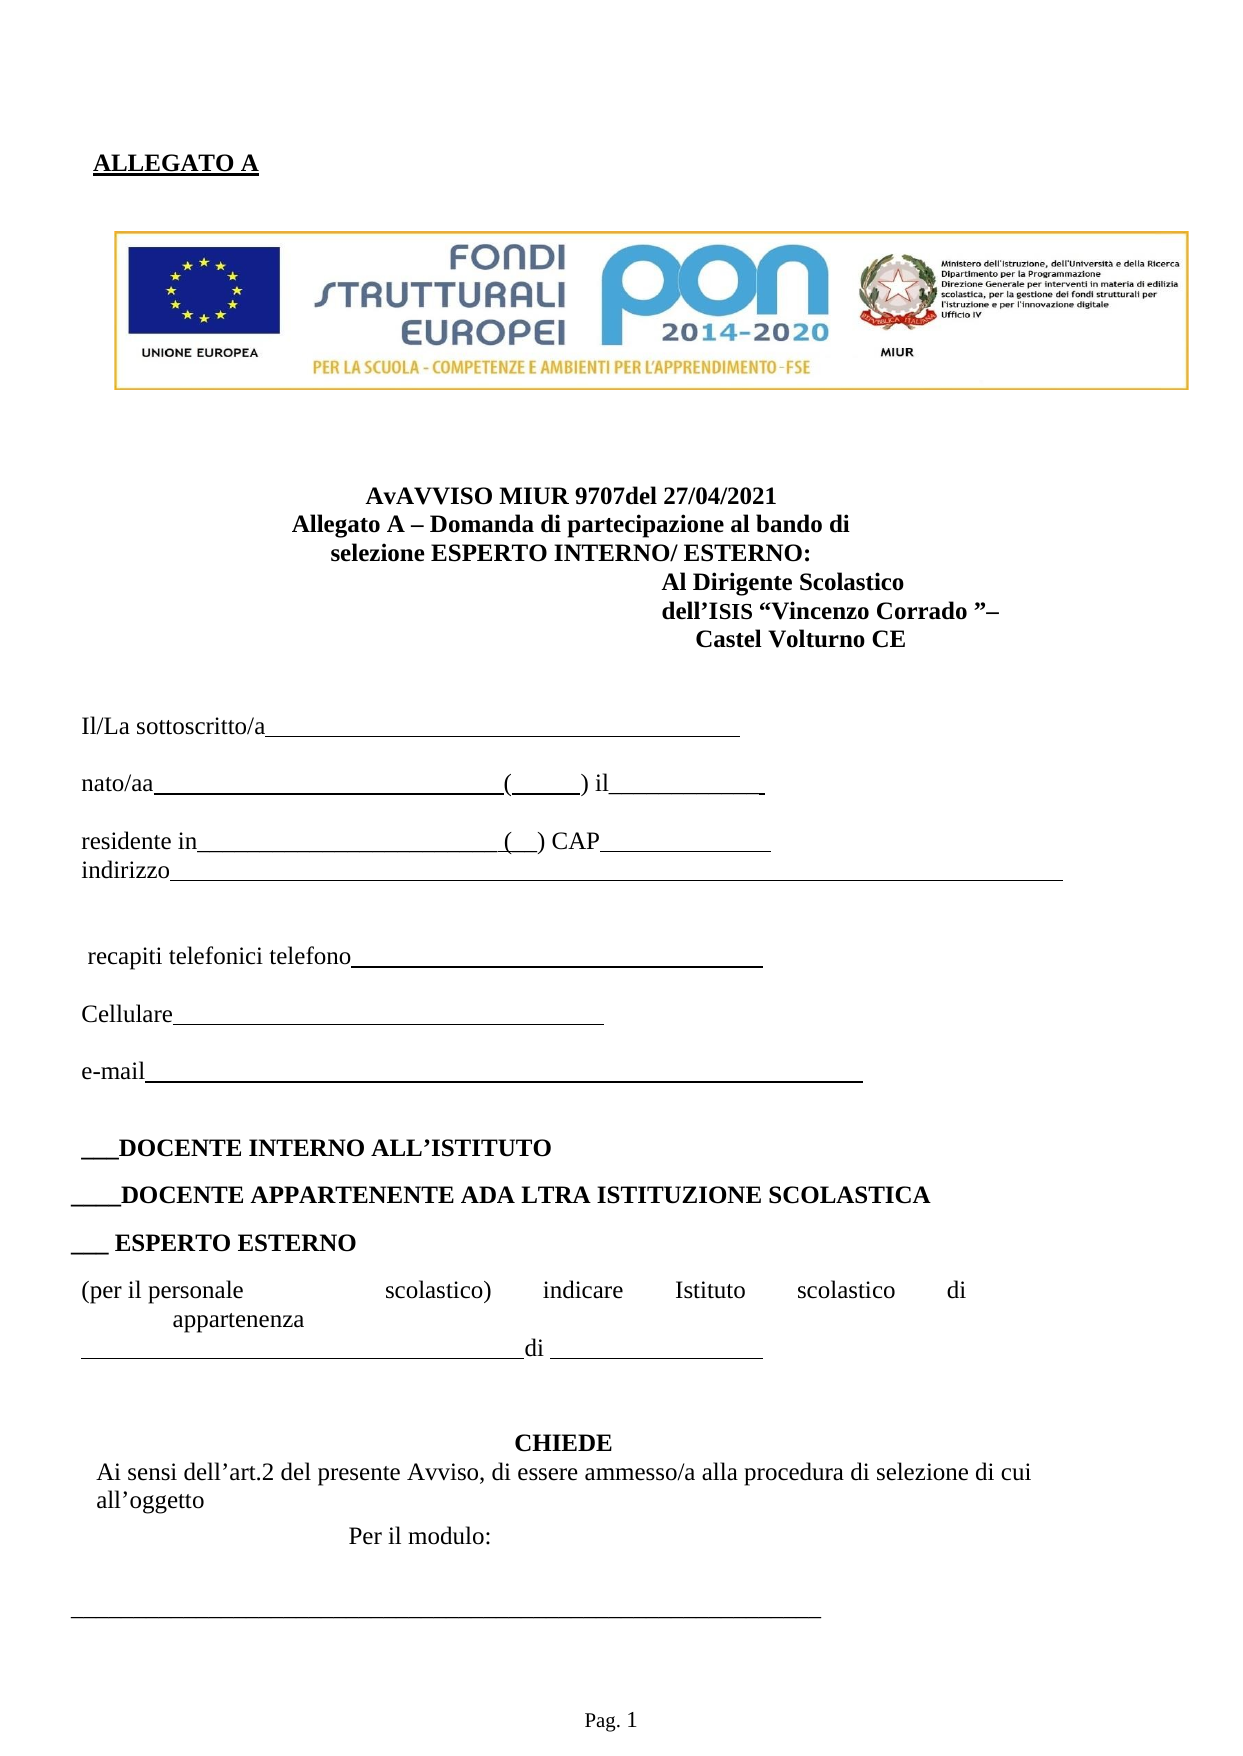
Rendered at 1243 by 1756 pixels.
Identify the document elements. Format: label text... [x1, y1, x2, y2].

subtitle ___DOCENTE INTERNO ALL’ISTITUTO [81, 1133, 1137, 1161]
subtitle dell’ISIS “Vincenzo Corrado ”–Castel Volturno CE [661, 596, 1059, 653]
text (per il personale scolastico) indicare Istituto scolastico di appartenenza [81, 1275, 1137, 1333]
text residente in________________________ (__) CAP [81, 826, 782, 854]
text nato/aa ( ) il____________ [81, 768, 782, 797]
text ____DOCENTE APPARTENENTE ADA LTRA ISTITUZIONE SCOLASTICA [71, 1180, 1137, 1209]
subtitle Al Dirigente Scolastico [661, 567, 1059, 596]
subtitle AvAVVISO MIUR 9707del 27/04/2021 [203, 481, 940, 509]
text di [81, 1333, 1137, 1361]
text Cellulare [81, 999, 1137, 1027]
text indirizzo [81, 855, 984, 883]
text ____________________________________________________________ [71, 1592, 1137, 1621]
picture [114, 231, 1189, 390]
subtitle CHIEDE [187, 1428, 940, 1457]
text Il/La sottoscritto/a codice fiscale [81, 711, 660, 739]
subtitle ___ ESPERTO ESTERNO [71, 1228, 1137, 1256]
text Ai sensi dell’art.2 del presente Avviso, di essere ammesso/a alla procedura di selezione di cui all’oggetto [96, 1457, 1059, 1514]
subtitle ALLEGATO A [93, 148, 1137, 177]
text Allegato A – Domanda di partecipazione al bando di selezione ESPERTO INTERNO/ ESTERNO: [256, 509, 886, 567]
text recapiti telefonici telefono [81, 941, 984, 970]
text e-mail In qualità di: [81, 1056, 784, 1085]
text Per il modulo: [348, 1521, 1137, 1550]
